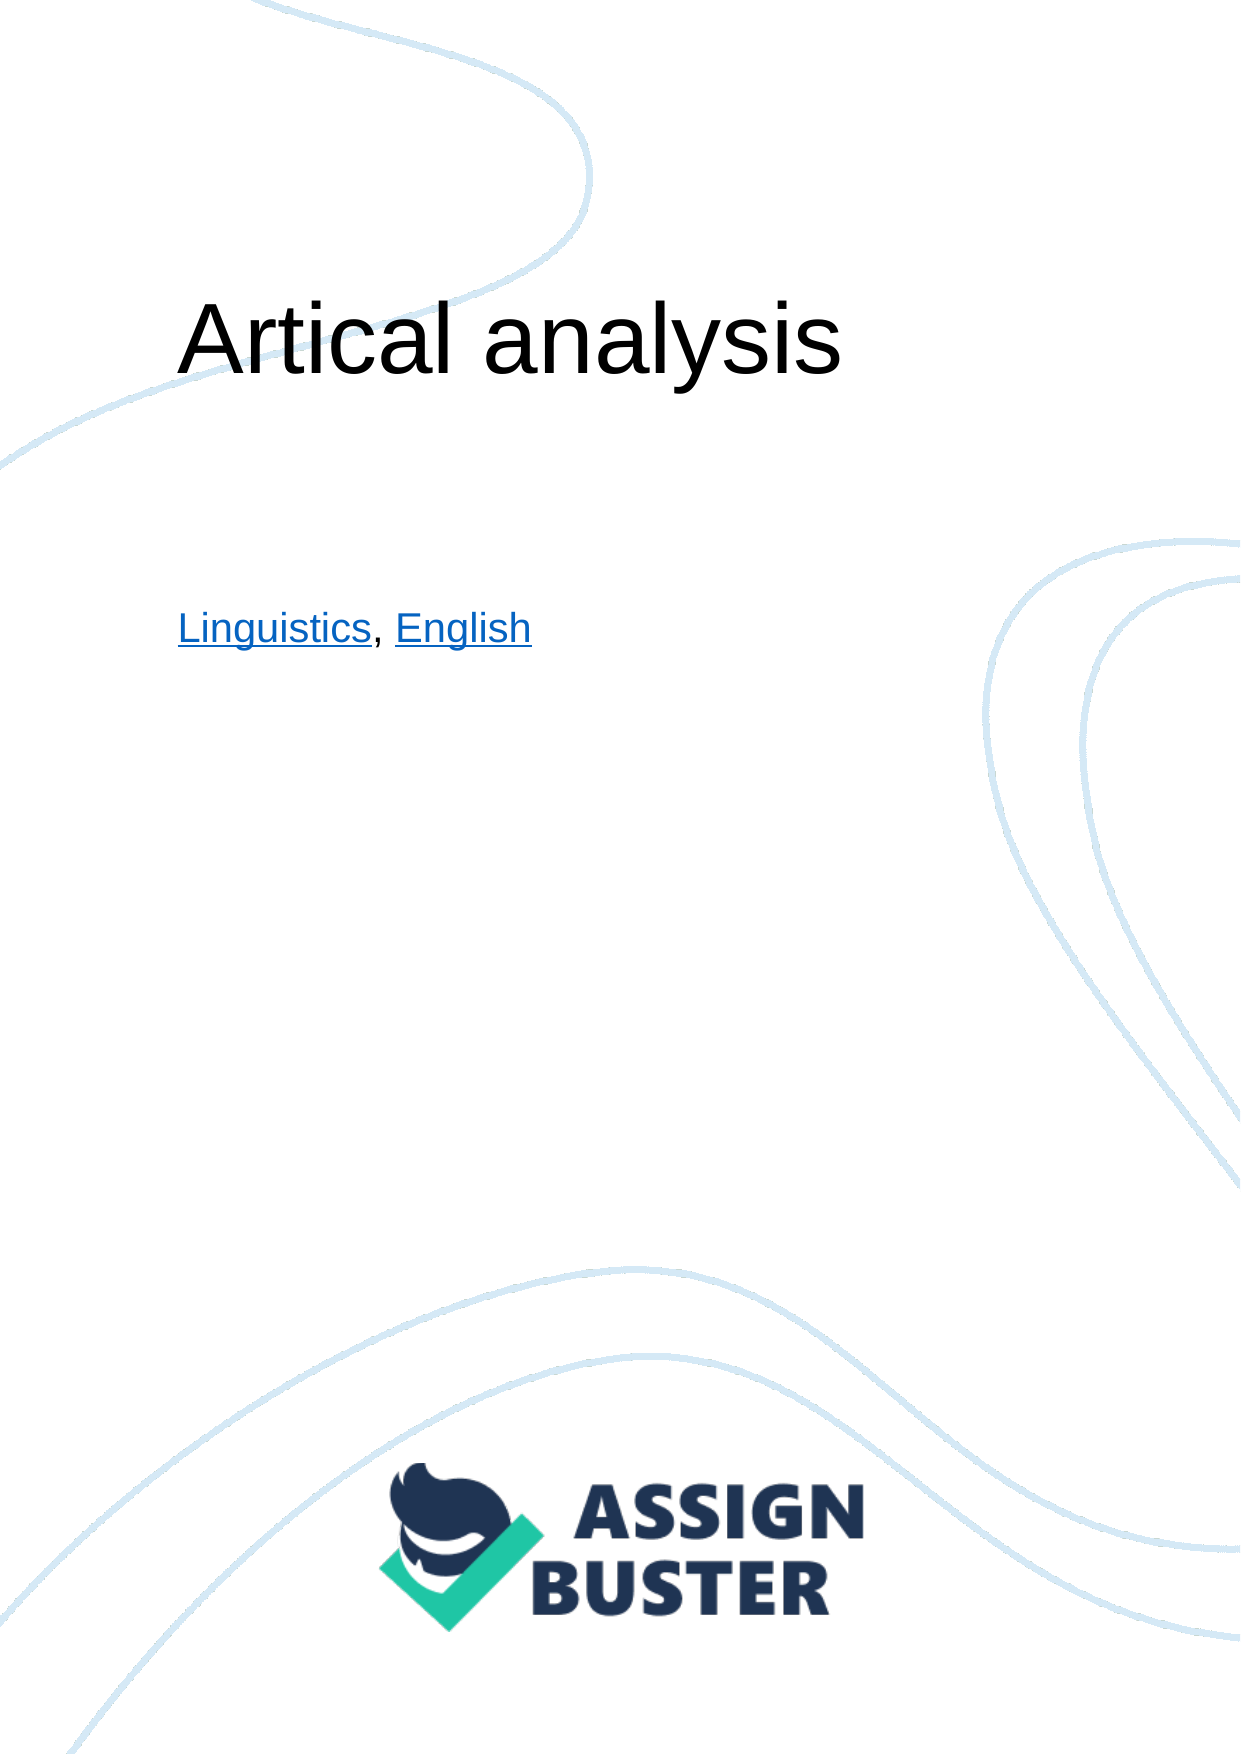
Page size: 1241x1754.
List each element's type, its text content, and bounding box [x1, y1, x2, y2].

text Linguistics, English [177, 604, 1152, 652]
subtitle Artical analysis [177, 279, 1152, 394]
picture [0, 0, 1241, 1754]
